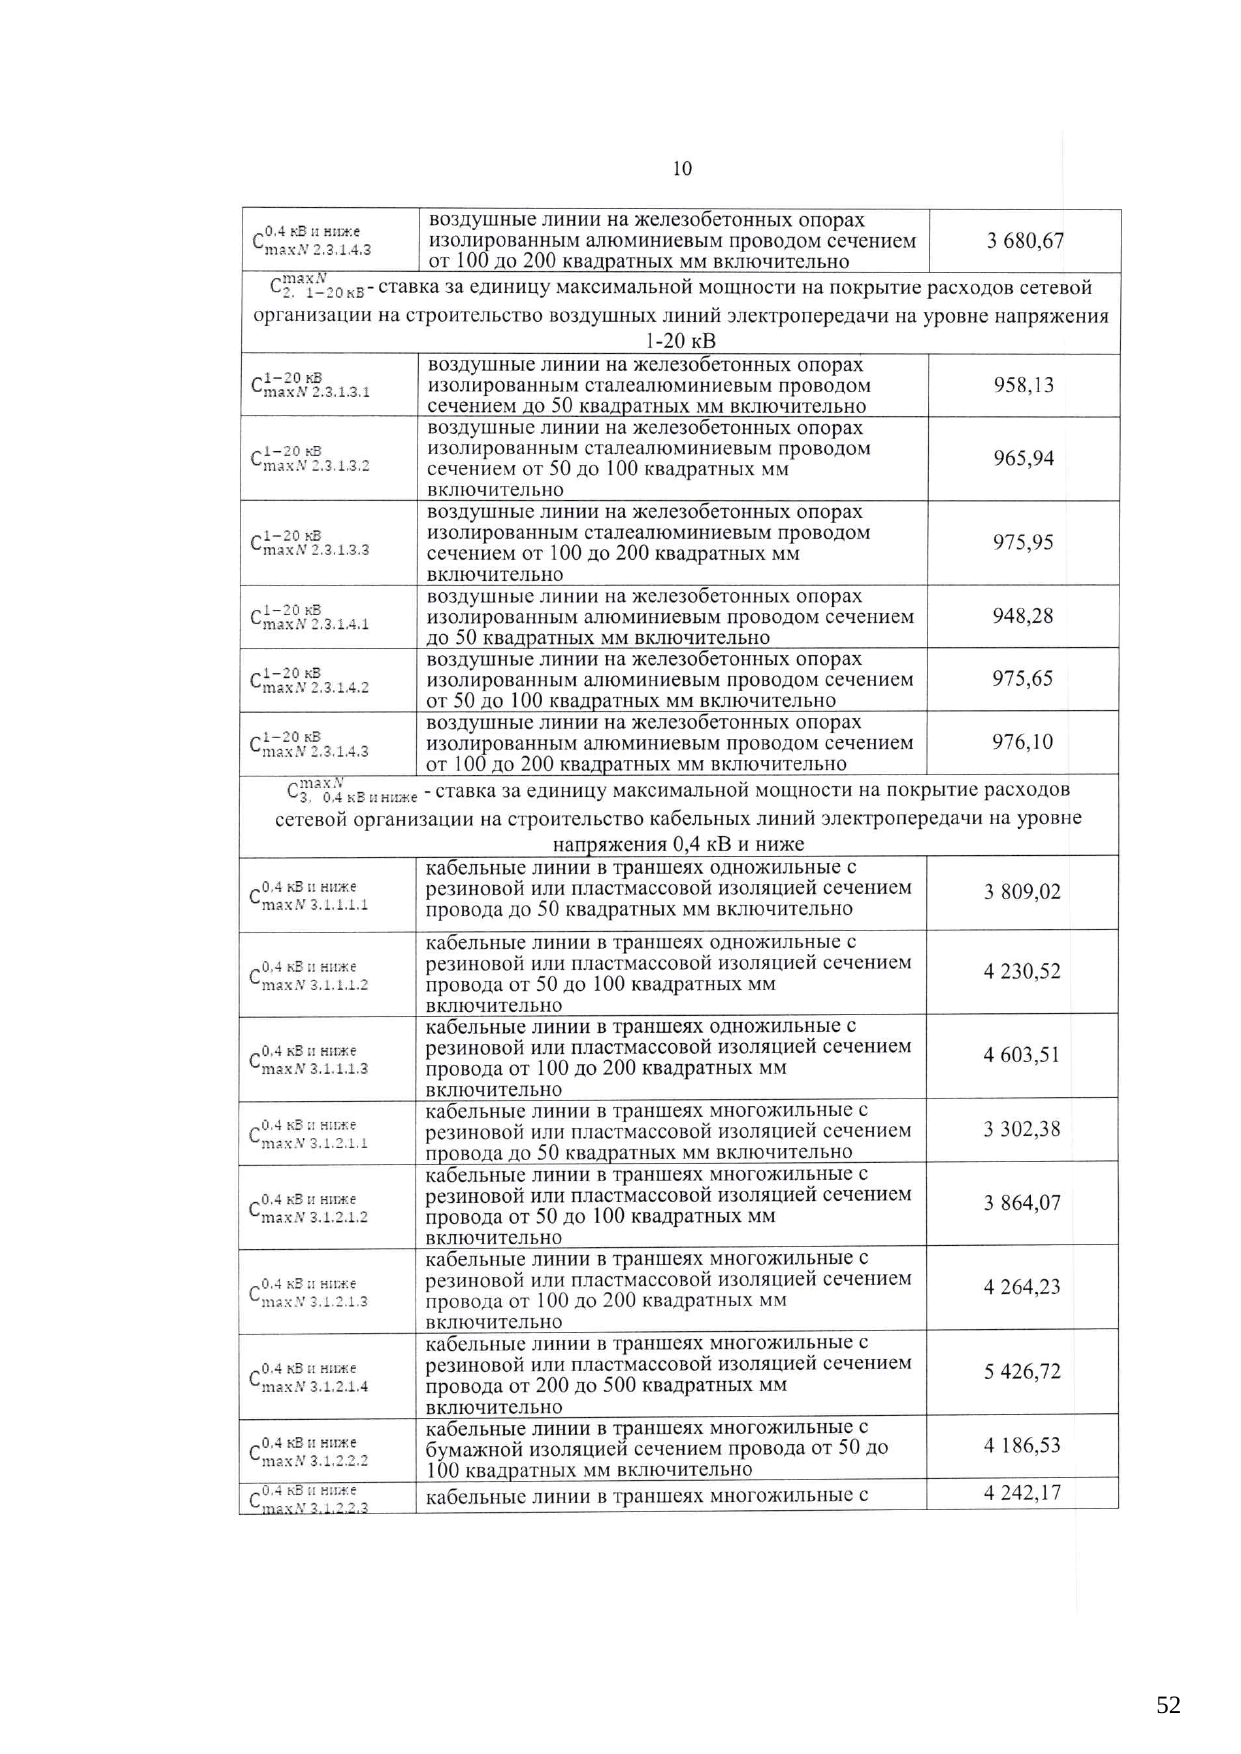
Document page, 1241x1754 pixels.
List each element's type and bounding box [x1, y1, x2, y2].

picture [103, 88, 1182, 1630]
